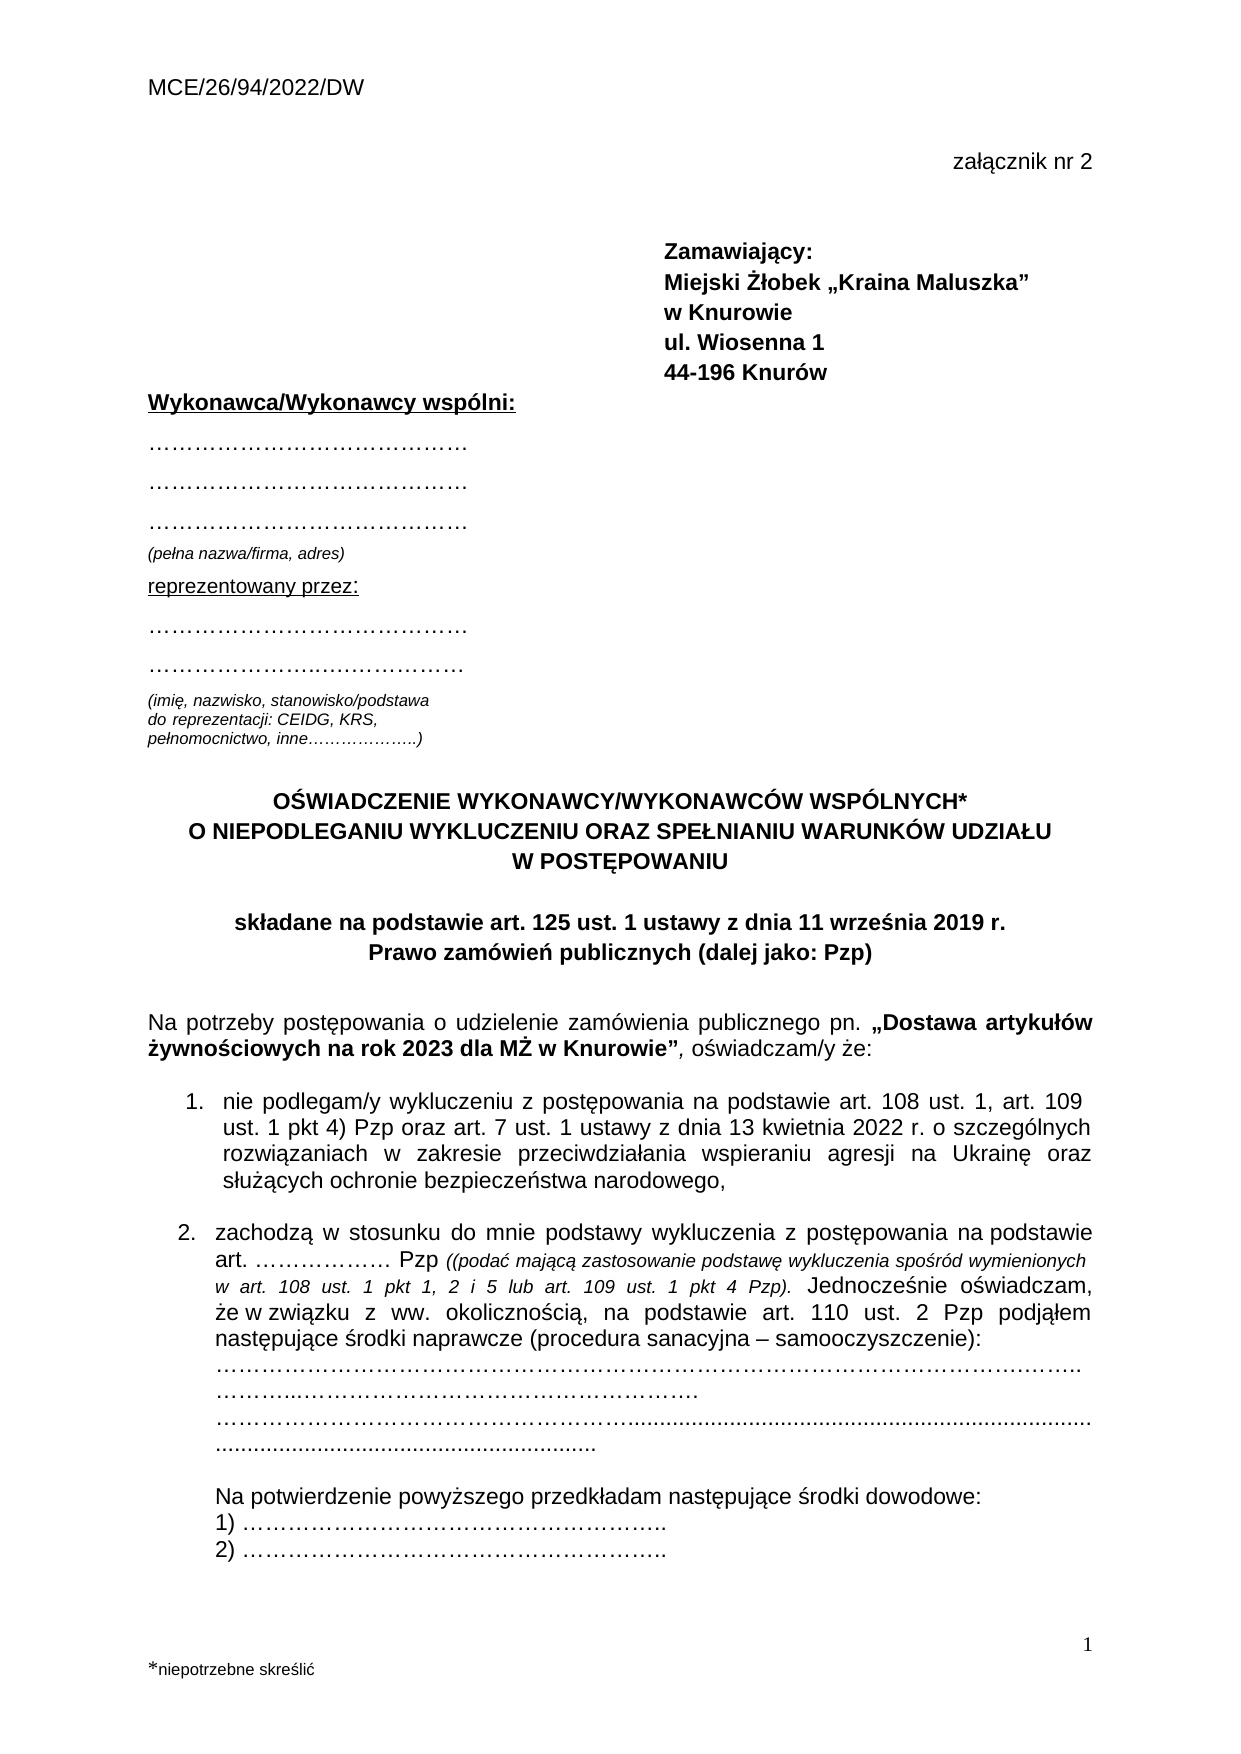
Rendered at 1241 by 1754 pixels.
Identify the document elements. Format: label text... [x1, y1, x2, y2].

text 2) ……………………………………………….. [148, 1536, 1090, 1562]
text ……………………………………………………………………………………………………………… (pełna nazwa/firma, adres) [148, 429, 472, 563]
text Prawo zamówień publicznych (dalej jako: Pzp) [148, 939, 1093, 965]
text Na potwierdzenie powyższego przedkładam następujące środki dowodowe: [148, 1483, 1090, 1509]
text składane na podstawie art. 125 ust. 1 ustawy z dnia 11 września 2019 r. [148, 909, 1093, 935]
text Zamawiający: Miejski Żłobek „Kraina Maluszka” [664, 178, 1093, 295]
text reprezentowany przez: [148, 572, 1093, 599]
text W POSTĘPOWANIU [148, 848, 1093, 874]
text załącznik nr 2 [664, 148, 1093, 174]
text O NIEPODLEGANIU WYKLUCZENIU ORAZ SPEŁNIANIU WARUNKÓW UDZIAŁU [148, 818, 1093, 844]
text …………………………………………………………………………………………….…….. ………...…………………………………………….………………………………………………..................................................................................................................................... [215, 1351, 1093, 1457]
text (imię, nazwisko, stanowisko/podstawa do reprezentacji: CEIDG, KRS, pełnomocnictwo, inne………………..) [148, 691, 472, 748]
text 44-196 Knurów [664, 359, 1093, 385]
text ul. Wiosenna 1 [664, 329, 1093, 355]
text Na potrzeby postępowania o udzielenie zamówienia publicznego pn. „Dostawa artykułów żywnościowych na rok 2023 dla MŻ w Knurowie”, oświadczam/y że: [148, 1008, 1093, 1061]
list nie podlegam/y wykluczeniu z postępowania na podstawie art. 108 ust. 1, art. 109 ust. 1 pkt 4) Pzp oraz art. 7 ust. 1 ustawy z dnia 13 kwietnia 2022 r. o szczególnych rozwiązaniach w zakresie przeciwdziałania wspieraniu agresji na Ukrainę oraz służących ochronie bezpieczeństwa narodowego, [185, 1088, 1093, 1193]
list zachodzą w stosunku do mnie podstawy wykluczenia z postępowania na podstawie art. ……………… Pzp ((podać mającą zastosowanie podstawę wykluczenia spośród wymienionych w art. 108 ust. 1 pkt 1, 2 i 5 lub art. 109 ust. 1 pkt 4 Pzp). Jednocześnie oświadczam, że w związku z ww. okolicznością, na podstawie art. 110 ust. 2 Pzp podjąłem następujące środki naprawcze (procedura sanacyjna – samooczyszczenie): [177, 1219, 1093, 1351]
text 1) ……………………………………………….. [148, 1509, 1090, 1536]
text Wykonawca/Wykonawcy wspólni: [148, 389, 1093, 416]
text ………………………………………………………..….…………… [148, 612, 472, 678]
text OŚWIADCZENIE WYKONAWCY/WYKONAWCÓW WSPÓLNYCH* [148, 788, 1093, 814]
text w Knurowie [664, 299, 1093, 325]
